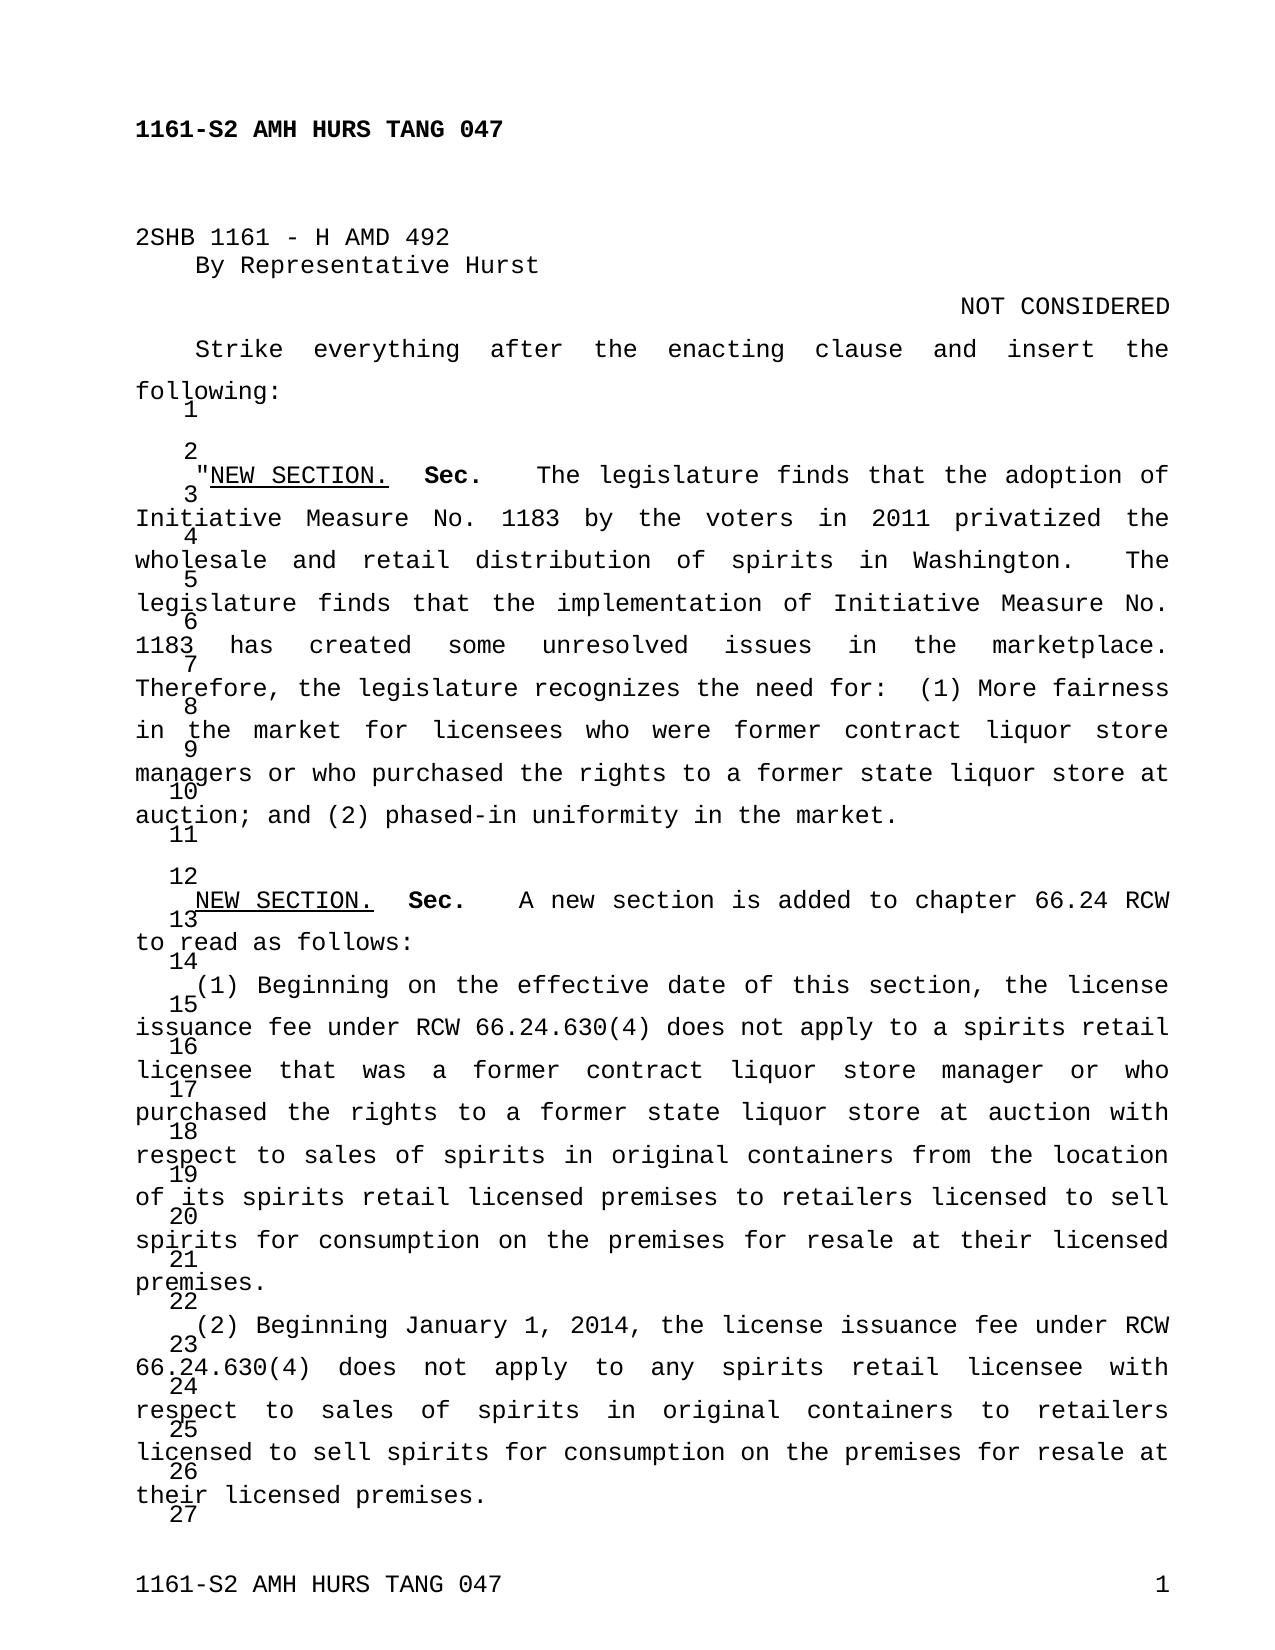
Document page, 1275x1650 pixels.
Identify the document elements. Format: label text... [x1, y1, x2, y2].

text (2) Beginning January 1, 2014, the license issuance fee under RCW 66.24.630(4) does not apply to any spirits retail licensee with respect to sales of spirits in original containers to retailers licensed to sell spirits for consumption on the premises for resale at their licensed premises. [135, 1299, 1170, 1512]
text (1) Beginning on the effective date of this section, the license issuance fee under RCW 66.24.630(4) does not apply to a spirits retail licensee that was a former contract liquor store manager or who purchased the rights to a former state liquor store at auction with respect to sales of spirits in original containers from the location of its spirits retail licensed premises to retailers licensed to sell spirits for consumption on the premises for resale at their licensed premises. [135, 959, 1170, 1299]
text Strike everything after the enacting clause and insert the following: [135, 323, 1170, 408]
text "NEW SECTION. Sec. The legislature finds that the adoption of Initiative Measure No. 1183 by the voters in 2011 privatized the wholesale and retail distribution of spirits in Washington. The legislature finds that the implementation of Initiative Measure No. 1183 has created some unresolved issues in the marketplace. Therefore, the legislature recognizes the need for: (1) More fairness in the market for licensees who were former contract liquor store managers or who purchased the rights to a former state liquor store at auction; and (2) phased-in uniformity in the market. [135, 450, 1170, 832]
text NEW SECTION. Sec. A new section is added to chapter 66.24 RCW to read as follows: [135, 874, 1170, 959]
text - [135, 224, 1170, 252]
